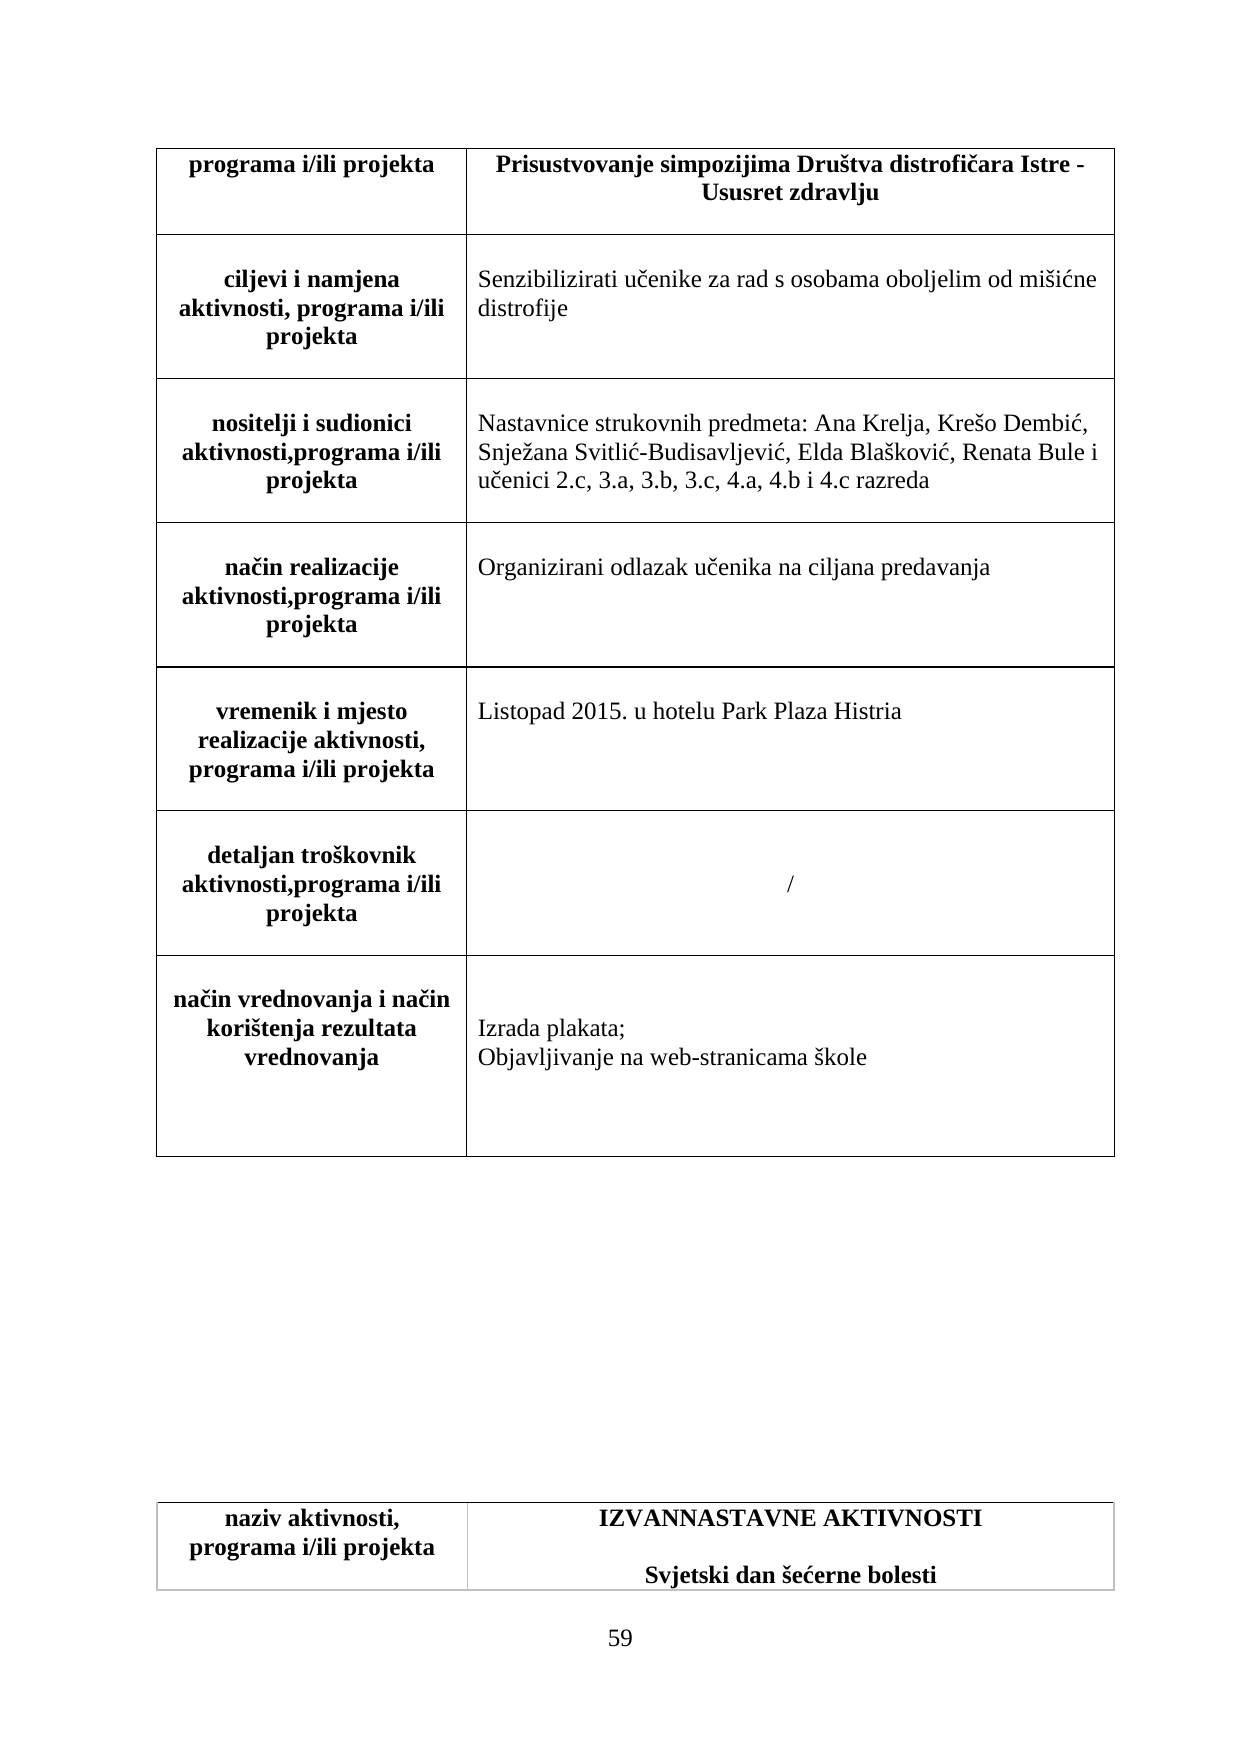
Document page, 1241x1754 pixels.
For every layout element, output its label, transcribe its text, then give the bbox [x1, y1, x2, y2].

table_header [158, 1503, 467, 1589]
table_cell Izrada plakata; Objavljivanje na web-stranicama škole [467, 956, 1114, 1156]
table_cell detaljan troškovnik aktivnosti,programa i/ili projekta [157, 811, 466, 954]
table_cell Senzibilizirati učenike za rad s osobama oboljelim od mišićne distrofije [467, 235, 1114, 378]
table_cell vremenik i mjesto realizacije aktivnosti, programa i/ili projekta [157, 668, 466, 810]
table_cell način vrednovanja i način korištenja rezultata vrednovanja [157, 956, 466, 1156]
table_cell Listopad 2015. u hotelu Park Plaza Histria [467, 668, 1114, 810]
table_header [468, 1503, 1113, 1589]
table_cell / [467, 811, 1114, 954]
table_cell ciljevi i namjena aktivnosti, programa i/ili projekta [157, 235, 466, 378]
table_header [157, 149, 466, 234]
table_cell nositelji i sudionici aktivnosti,programa i/ili projekta [157, 379, 466, 522]
table_cell Organizirani odlazak učenika na ciljana predavanja [467, 523, 1114, 666]
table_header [467, 149, 1114, 234]
table_cell način realizacije aktivnosti,programa i/ili projekta [157, 523, 466, 666]
table_cell Nastavnice strukovnih predmeta: Ana Krelja, Krešo Dembić, Snježana Svitlić-Budisavljević, Elda Blašković, Renata Bule i učenici 2.c, 3.a, 3.b, 3.c, 4.a, 4.b i 4.c razreda [467, 379, 1114, 522]
